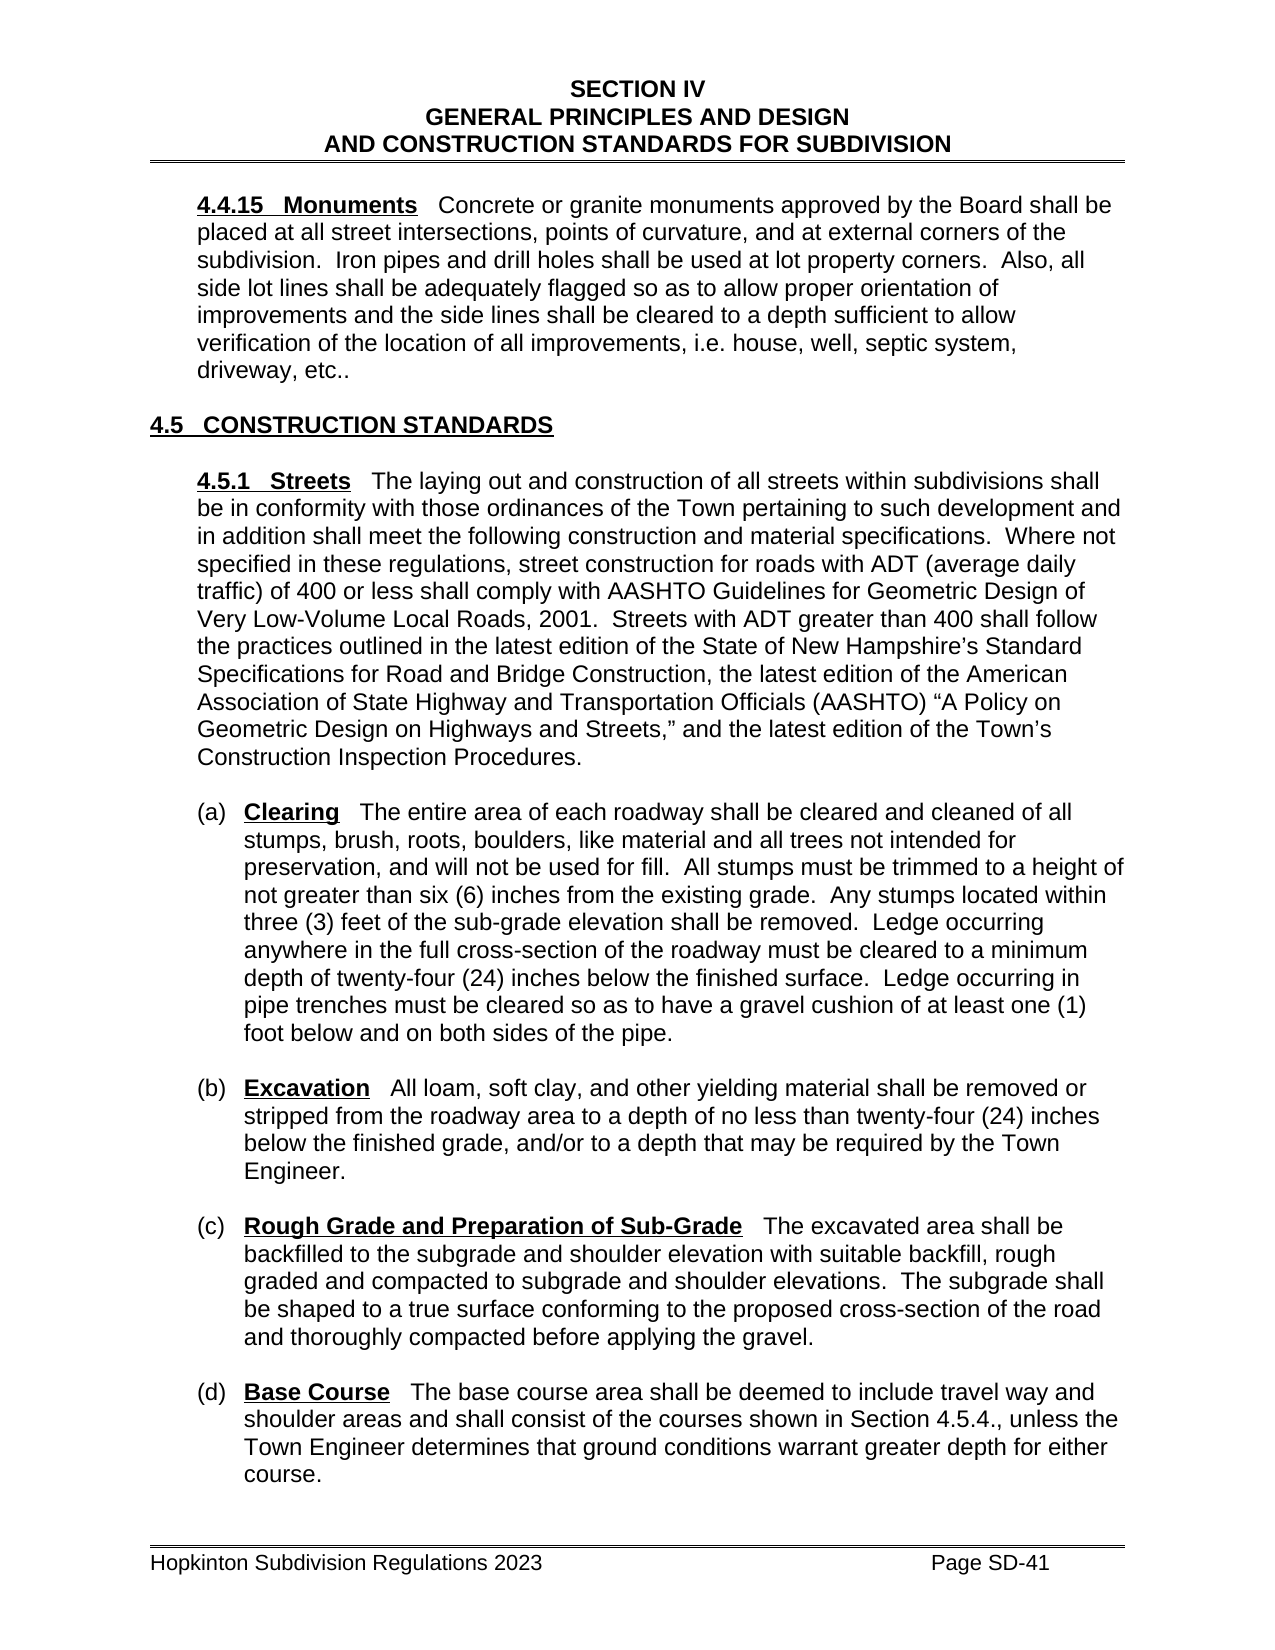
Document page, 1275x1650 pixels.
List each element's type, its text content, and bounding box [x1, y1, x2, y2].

text 4.5 CONSTRUCTION STANDARDS [150, 411, 1125, 439]
text (d) Base Course The base course area shall be deemed to include travel way and shoulder areas and shall consist of the courses shown in Section 4.5.4., unless the Town Engineer determines that ground conditions warrant greater depth for either course. [197, 1378, 1125, 1488]
text 4.5.1 Streets The laying out and construction of all streets within subdivisions shall be in conformity with those ordinances of the Town pertaining to such development and in addition shall meet the following construction and material specifications. Where not specified in these regulations, street construction for roads with ADT (average daily traffic) of 400 or less shall comply with AASHTO Guidelines for Geometric Design of Very Low-Volume Local Roads, 2001. Streets with ADT greater than 400 shall follow the practices outlined in the latest edition of the State of New Hampshire’s Standard Specifications for Road and Bridge Construction, the latest edition of the American Association of State Highway and Transportation Officials (AASHTO) “A Policy on Geometric Design on Highways and Streets,” and the latest edition of the Town’s Construction Inspection Procedures. [197, 467, 1125, 770]
text (c) Rough Grade and Preparation of Sub-Grade The excavated area shall be backfilled to the subgrade and shoulder elevation with suitable backfill, rough graded and compacted to subgrade and shoulder elevations. The subgrade shall be shaped to a true surface conforming to the proposed cross-section of the road and thoroughly compacted before applying the gravel. [197, 1212, 1125, 1350]
text 4.4.15 Monuments Concrete or granite monuments approved by the Board shall be placed at all street intersections, points of curvature, and at external corners of the subdivision. Iron pipes and drill holes shall be used at lot property corners. Also, all side lot lines shall be adequately flagged so as to allow proper orientation of improvements and the side lines shall be cleared to a depth sufficient to allow verification of the location of all improvements, i.e. house, well, septic system, driveway, etc.. [197, 191, 1125, 384]
text (a) Clearing The entire area of each roadway shall be cleared and cleaned of all stumps, brush, roots, boulders, like material and all trees not intended for preservation, and will not be used for fill. All stumps must be trimmed to a height of not greater than six (6) inches from the existing grade. Any stumps located within three (3) feet of the sub-grade elevation shall be removed. Ledge occurring anywhere in the full cross-section of the roadway must be cleared to a minimum depth of twenty-four (24) inches below the finished surface. Ledge occurring in pipe trenches must be cleared so as to have a gravel cushion of at least one (1) foot below and on both sides of the pipe. [197, 798, 1125, 1046]
text (b) Excavation All loam, soft clay, and other yielding material shall be removed or stripped from the roadway area to a depth of no less than twenty-four (24) inches below the finished grade, and/or to a depth that may be required by the Town Engineer. [197, 1074, 1125, 1184]
